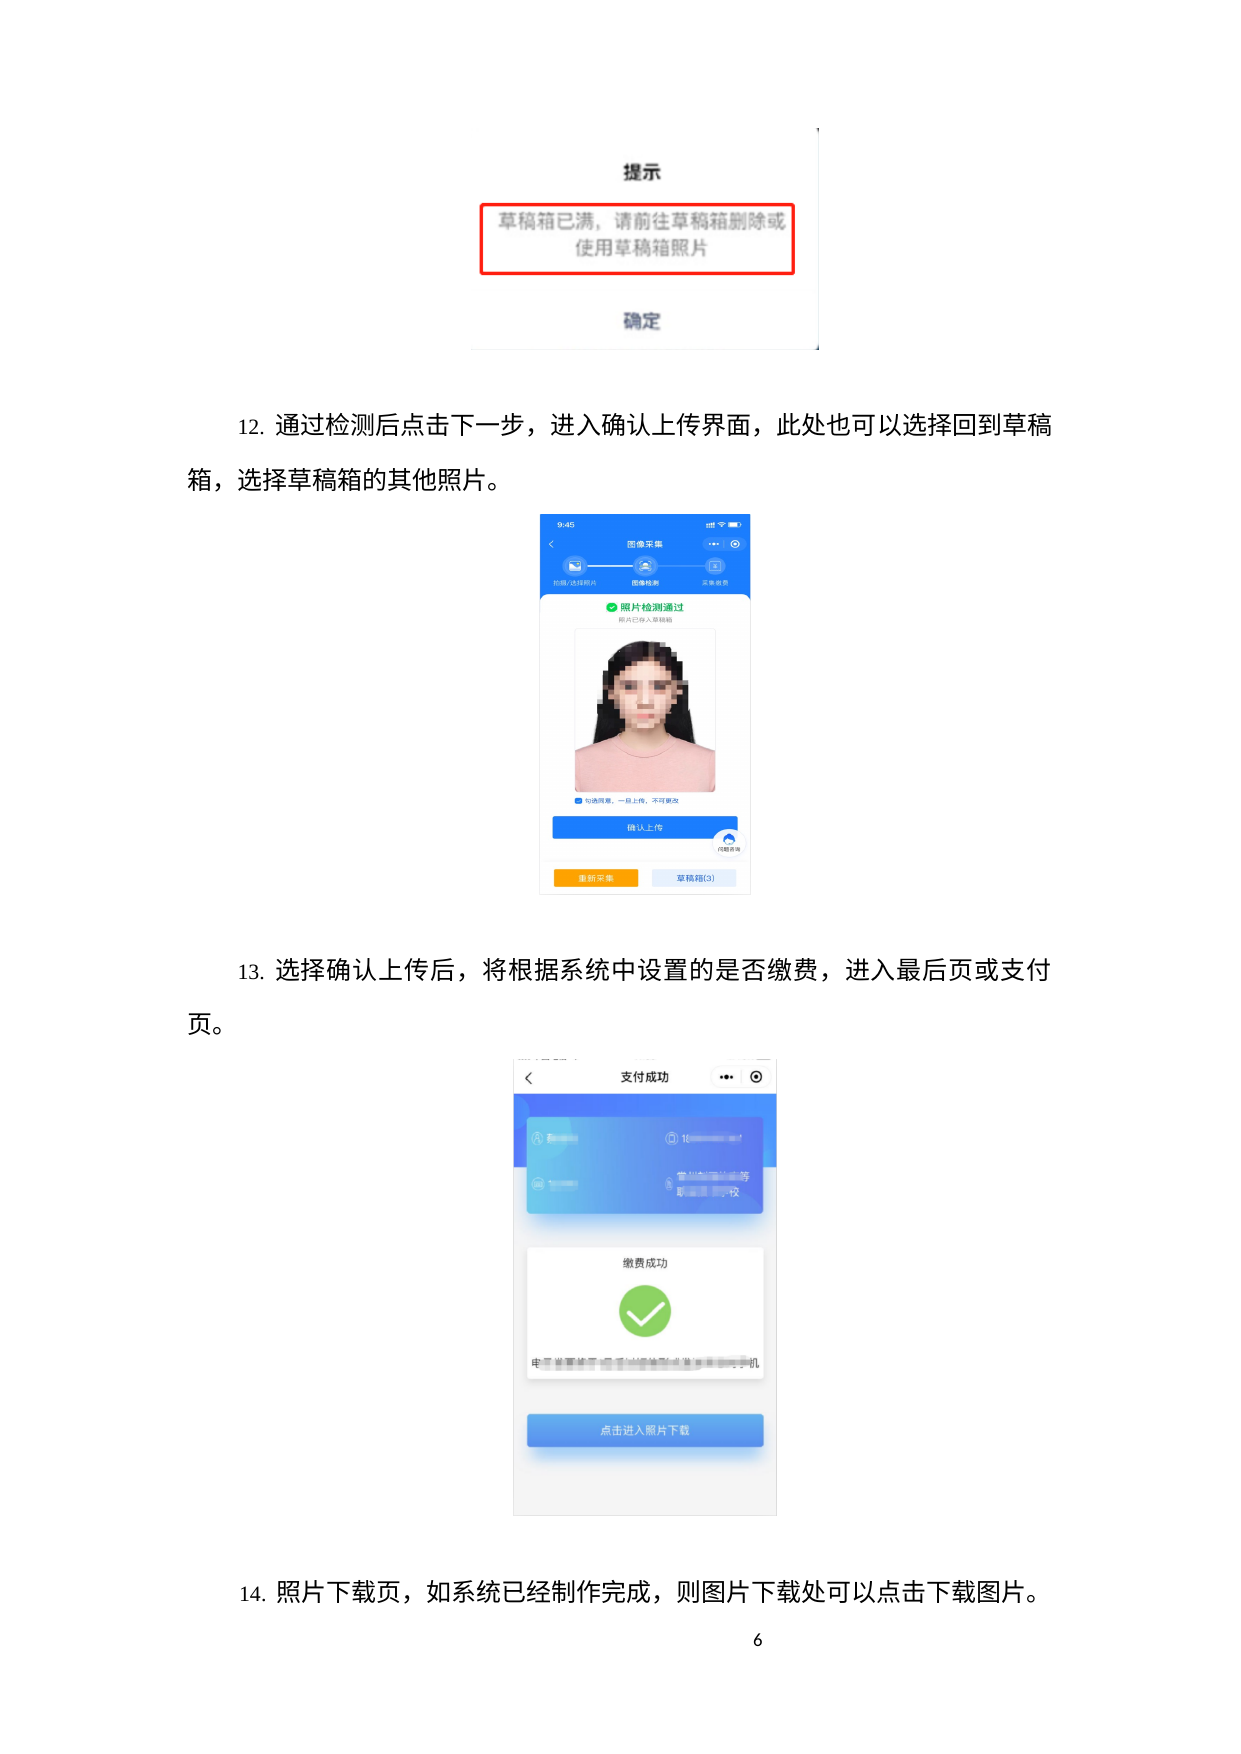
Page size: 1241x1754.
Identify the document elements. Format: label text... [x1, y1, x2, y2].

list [187, 1572, 1053, 1608]
list 选择确认上传后，将根据系统中设置的是否缴费，进入最后页或支付页。 [187, 951, 1053, 1041]
picture [539, 514, 751, 895]
picture [471, 128, 819, 350]
list 通过检测后点击下一步，进入确认上传界面，此处也可以选择回到草稿箱，选择草稿箱的其他照片。 [187, 406, 1053, 496]
picture [513, 1059, 777, 1516]
